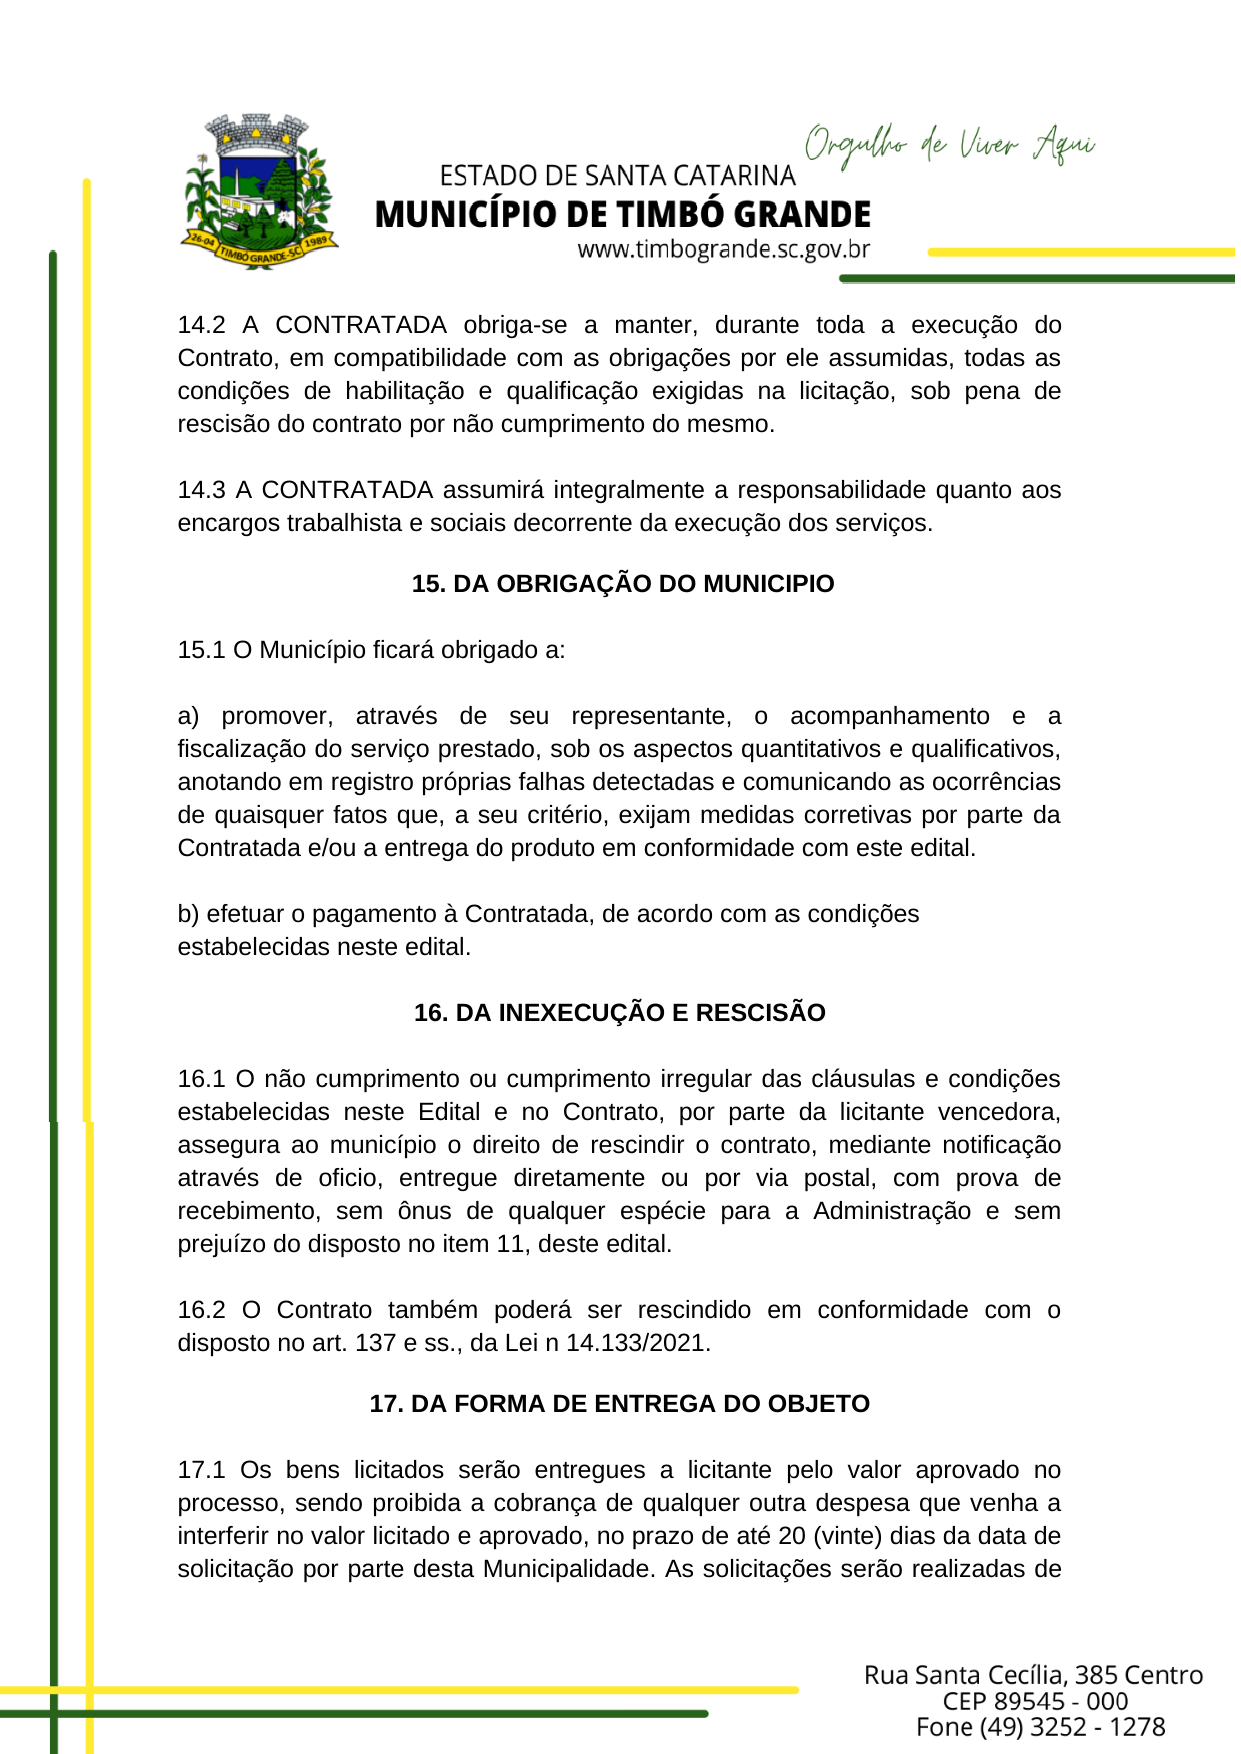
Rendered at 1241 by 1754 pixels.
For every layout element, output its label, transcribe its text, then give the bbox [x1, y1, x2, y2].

text 16.1 O não cumprimento ou cumprimento irregular das cláusulas e condições estabelecidas neste Edital e no Contrato, por parte da licitante vencedora, assegura ao município o direito de rescindir o contrato, mediante notificação através de oficio, entregue diretamente ou por via postal, com prova de recebimento, sem ônus de qualquer espécie para a Administração e sem prejuízo do disposto no item 11, deste edital. [177, 1064, 1063, 1258]
text 15.1 O Município ficará obrigado a: [177, 635, 1063, 664]
text 17. DA FORMA DE ENTREGA DO OBJETO [177, 1389, 1063, 1418]
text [177, 1455, 1063, 1583]
text 16. DA INEXECUÇÃO E RESCISÃO [177, 998, 1063, 1027]
text CONTRATADA assumirá integralmente a responsabilidade quanto aos encargos trabalhista e sociais decorrente da execução dos serviços. [177, 475, 1063, 537]
text 15. DA OBRIGAÇÃO DO MUNICIPIO [177, 569, 1063, 598]
text CONTRATADA obriga-se a manter, durante toda a execução do Contrato, em compatibilidade com as obrigações por ele assumidas, todas as condições de habilitação e qualificação exigidas na licitação, sob pena de rescisão do contrato por não cumprimento do mesmo. [177, 310, 1063, 438]
text b) efetuar o pagamento à Contratada, de acordo com as condições estabelecidas neste edital. [177, 899, 1063, 961]
text 16.2 O Contrato também poderá ser rescindido em conformidade com o disposto no art. 137 e ss., da Lei n 14.133/2021. [177, 1295, 1063, 1357]
text a) promover, através de seu representante, o acompanhamento e a fiscalização do serviço prestado, sob os aspectos quantitativos e qualificativos, anotando em registro próprias falhas detectadas e comunicando as ocorrências de quaisquer fatos que, a seu critério, exijam medidas corretivas por parte da Contratada e/ou a entrega do produto em conformidade com este edital. [177, 701, 1063, 862]
picture [0, 0, 1241, 1754]
